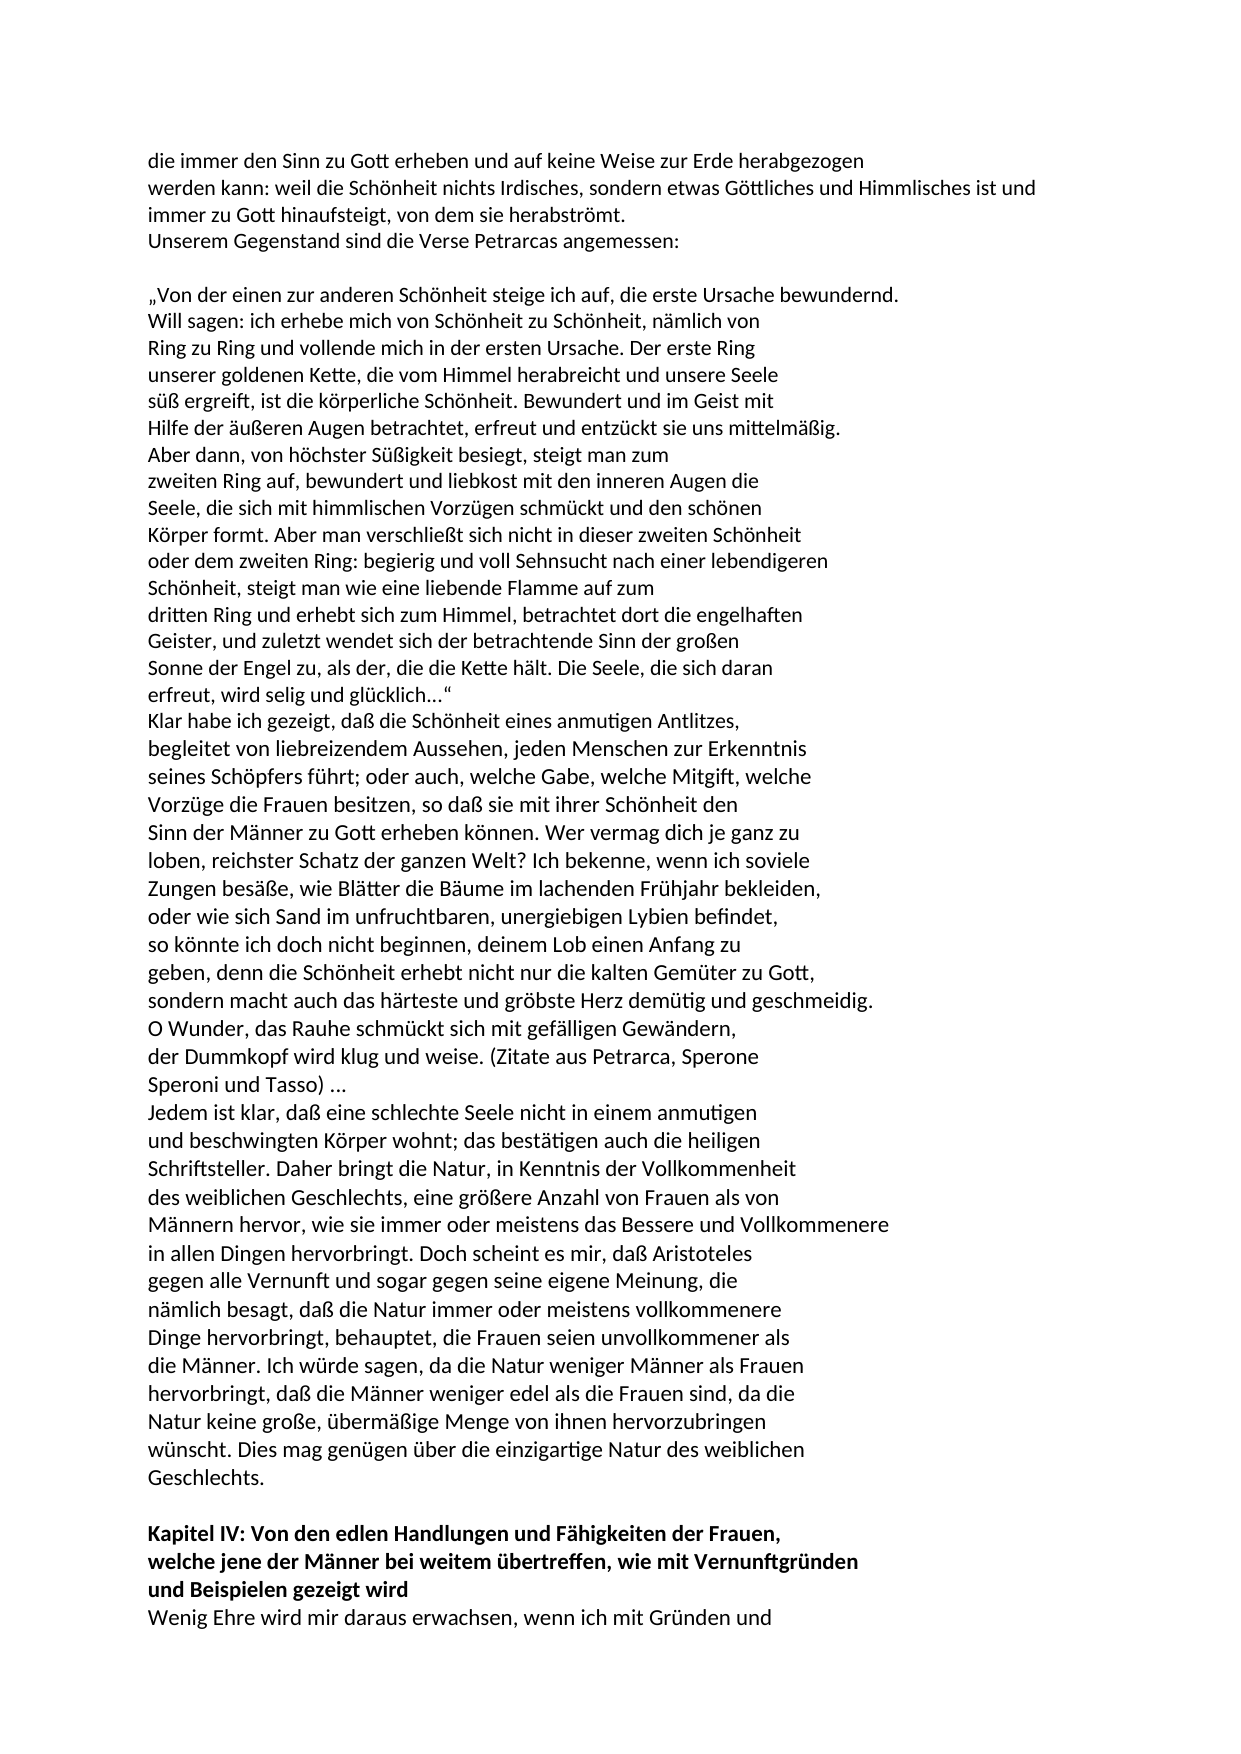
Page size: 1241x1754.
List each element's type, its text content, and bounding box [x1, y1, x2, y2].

text Aber dann, von höchster Süßigkeit besiegt, steigt man zum [148, 441, 1093, 468]
text Sonne der Engel zu, als der, die die Kette hält. Die Seele, die sich daran [148, 654, 1093, 681]
text in allen Dingen hervorbringt. Doch scheint es mir, daß Aristoteles [148, 1239, 1093, 1267]
text Vorzüge die Frauen besitzen, so daß sie mit ihrer Schönheit den [148, 790, 1093, 818]
text Männern hervor, wie sie immer oder meistens das Bessere und Vollkommenere [148, 1211, 1093, 1239]
text sondern macht auch das härteste und gröbste Herz demütig und geschmeidig. [148, 986, 1093, 1014]
text Seele, die sich mit himmlischen Vorzügen schmückt und den schönen [148, 494, 1093, 521]
text begleitet von liebreizendem Aussehen, jeden Menschen zur Erkenntnis [148, 734, 1093, 762]
text wünscht. Dies mag genügen über die einzigartige Natur des weiblichen [148, 1435, 1093, 1463]
text Ring zu Ring und vollende mich in der ersten Ursache. Der erste Ring [148, 334, 1093, 361]
text „Von der einen zur anderen Schönheit steige ich auf, die erste Ursache bewundernd. [148, 281, 1093, 308]
text Wenig Ehre wird mir daraus erwachsen, wenn ich mit Gründen und [148, 1603, 1093, 1631]
text und Beispielen gezeigt wird [148, 1575, 1093, 1603]
text und beschwingten Körper wohnt; das bestätigen auch die heiligen [148, 1127, 1093, 1154]
text O Wunder, das Rauhe schmückt sich mit gefälligen Gewändern, [148, 1014, 1093, 1042]
text die immer den Sinn zu Gott erheben und auf keine Weise zur Erde herabgezogen [148, 148, 1093, 174]
text Sinn der Männer zu Gott erheben können. Wer vermag dich je ganz zu [148, 818, 1093, 846]
text oder dem zweiten Ring: begierig und voll Sehnsucht nach einer lebendigeren [148, 548, 1093, 574]
text geben, denn die Schönheit erhebt nicht nur die kalten Gemüter zu Gott, [148, 958, 1093, 986]
text gegen alle Vernunft und sogar gegen seine eigene Meinung, die [148, 1267, 1093, 1295]
text oder wie sich Sand im unfruchtbaren, unergiebigen Lybien befindet, [148, 902, 1093, 930]
text Zungen besäße, wie Blätter die Bäume im lachenden Frühjahr bekleiden, [148, 874, 1093, 902]
text Speroni und Tasso) ... [148, 1071, 1093, 1098]
text hervorbringt, daß die Männer weniger edel als die Frauen sind, da die [148, 1379, 1093, 1407]
text dritten Ring und erhebt sich zum Himmel, betrachtet dort die engelhaften [148, 601, 1093, 628]
text erfreut, wird selig und glücklich...“ [148, 681, 1093, 708]
text Will sagen: ich erhebe mich von Schönheit zu Schönheit, nämlich von [148, 308, 1093, 334]
text nämlich besagt, daß die Natur immer oder meistens vollkommenere [148, 1295, 1093, 1323]
text Geschlechts. [148, 1463, 1093, 1491]
text Natur keine große, übermäßige Menge von ihnen hervorzubringen [148, 1407, 1093, 1435]
text loben, reichster Schatz der ganzen Welt? Ich bekenne, wenn ich soviele [148, 846, 1093, 874]
text Kapitel IV: Von den edlen Handlungen und Fähigkeiten der Frauen, [148, 1519, 1093, 1547]
text so könnte ich doch nicht beginnen, deinem Lob einen Anfang zu [148, 930, 1093, 958]
text zweiten Ring auf, bewundert und liebkost mit den inneren Augen die [148, 468, 1093, 494]
text Dinge hervorbringt, behauptet, die Frauen seien unvollkommener als [148, 1323, 1093, 1351]
text Klar habe ich gezeigt, daß die Schönheit eines anmutigen Antlitzes, [148, 708, 1093, 734]
text süß ergreift, ist die körperliche Schönheit. Bewundert und im Geist mit [148, 388, 1093, 414]
text des weiblichen Geschlechts, eine größere Anzahl von Frauen als von [148, 1183, 1093, 1211]
text werden kann: weil die Schönheit nichts Irdisches, sondern etwas Göttliches und Himmlisches ist und immer zu Gott hinaufsteigt, von dem sie herabströmt. [148, 174, 1093, 228]
text welche jene der Männer bei weitem übertreffen, wie mit Vernunftgründen [148, 1547, 1093, 1575]
text Geister, und zuletzt wendet sich der betrachtende Sinn der großen [148, 628, 1093, 654]
text Körper formt. Aber man verschließt sich nicht in dieser zweiten Schönheit [148, 521, 1093, 548]
text Schriftsteller. Daher bringt die Natur, in Kenntnis der Vollkommenheit [148, 1154, 1093, 1183]
text unserer goldenen Kette, die vom Himmel herabreicht und unsere Seele [148, 361, 1093, 388]
text Unserem Gegenstand sind die Verse Petrarcas angemessen: [148, 228, 1093, 254]
text Schönheit, steigt man wie eine liebende Flamme auf zum [148, 574, 1093, 601]
text Jedem ist klar, daß eine schlechte Seele nicht in einem anmutigen [148, 1098, 1093, 1127]
text der Dummkopf wird klug und weise. (Zitate aus Petrarca, Sperone [148, 1042, 1093, 1071]
text Hilfe der äußeren Augen betrachtet, erfreut und entzückt sie uns mittelmäßig. [148, 414, 1093, 441]
text die Männer. Ich würde sagen, da die Natur weniger Männer als Frauen [148, 1351, 1093, 1379]
text seines Schöpfers führt; oder auch, welche Gabe, welche Mitgift, welche [148, 762, 1093, 790]
